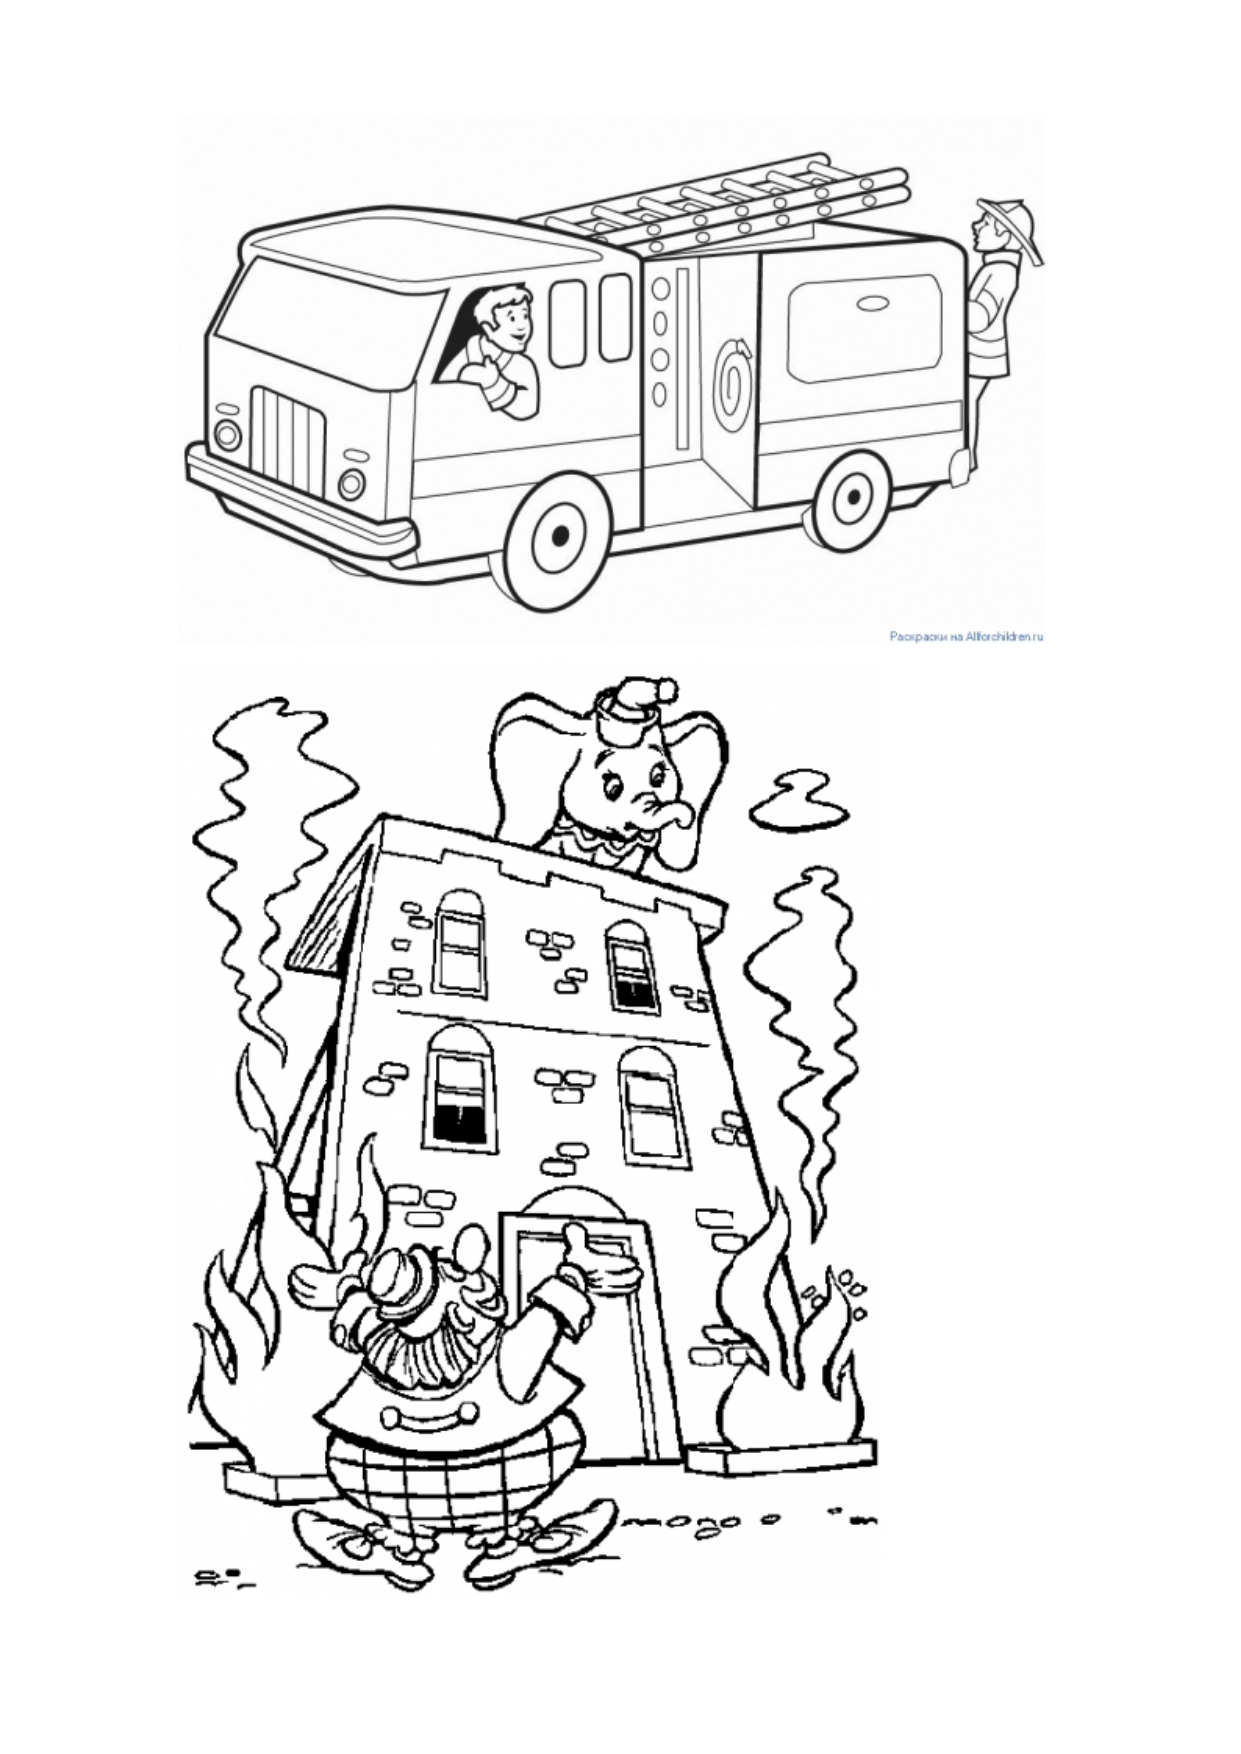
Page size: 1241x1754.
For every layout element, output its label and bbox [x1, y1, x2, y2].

picture [177, 118, 1046, 644]
picture [177, 662, 882, 1597]
